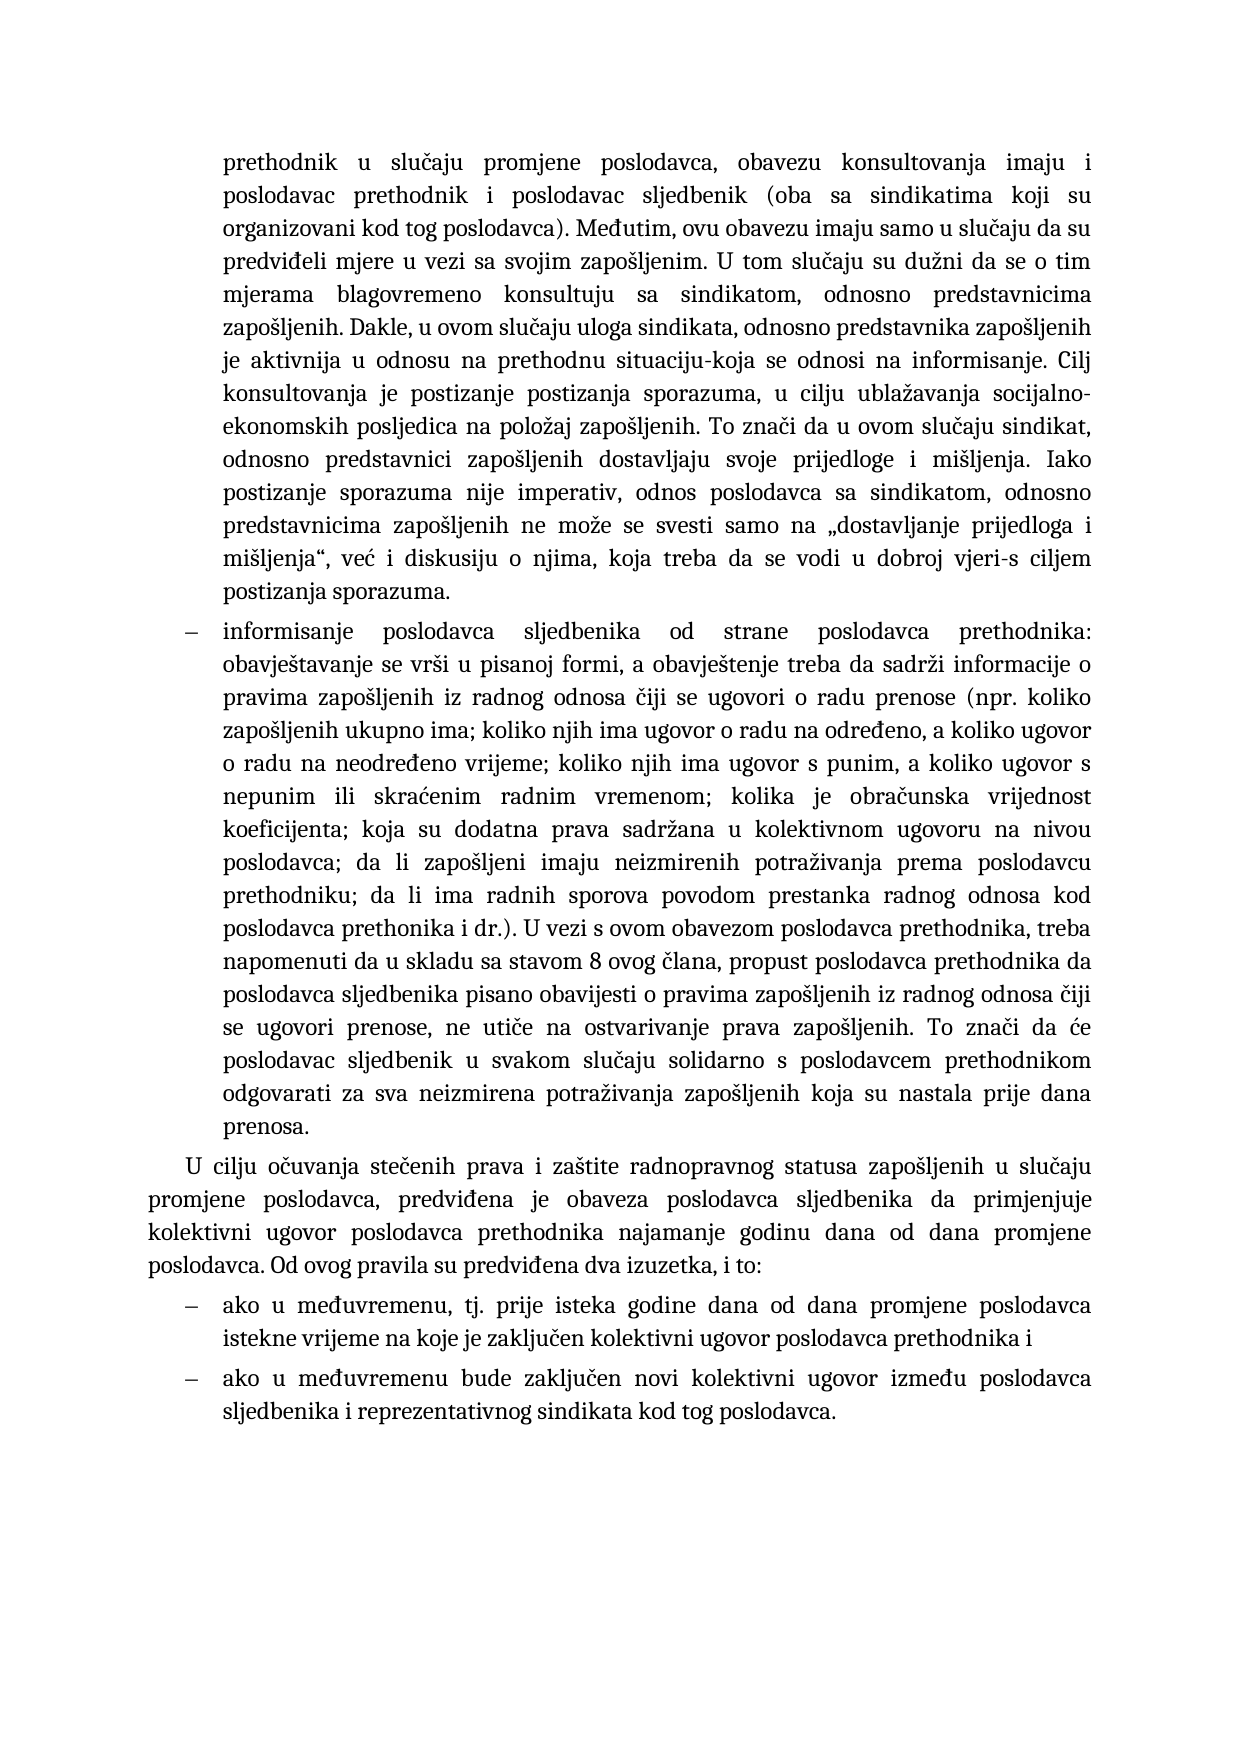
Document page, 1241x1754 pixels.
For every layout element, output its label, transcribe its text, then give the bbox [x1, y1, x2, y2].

list ako u međuvremenu bude zaključen novi kolektivni ugovor između poslodavca sljedbenika i reprezentativnog sindikata kod tog poslodavca. [185, 1363, 1093, 1426]
list ako u međuvremenu, tj. prije isteka godine dana od dana promjene poslodavca istekne vrijeme na koje je zaključen kolektivni ugovor poslodavca prethodnika i [185, 1290, 1093, 1352]
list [185, 148, 1093, 606]
text U cilju očuvanja stečenih prava i zaštite radnopravnog statusa zapošljenih u slučaju promjene poslodavca, predviđena je obaveza poslodavca sljedbenika da primjenjuje kolektivni ugovor poslodavca prethodnika najamanje godinu dana od dana promjene poslodavca. Od ovog pravila su predviđena dva izuzetka, i to: [148, 1152, 1093, 1279]
list informisanje poslodavca sljedbenika od strane poslodavca prethodnika: obavještavanje se vrši u pisanoj formi, a obavještenje treba da sadrži informacije o pravima zapošljenih iz radnog odnosa čiji se ugovori o radu prenose (npr. koliko zapošljenih ukupno ima; koliko njih ima ugovor o radu na određeno, a koliko ugovor o radu na neodređeno vrijeme; koliko njih ima ugovor s punim, a koliko ugovor s nepunim ili skraćenim radnim vremenom; kolika je obračunska vrijednost koeficijenta; koja su dodatna prava sadržana u kolektivnom ugovoru na nivou poslodavca; da li zapošljeni imaju neizmirenih potraživanja prema poslodavcu prethodniku; da li ima radnih sporova povodom prestanka radnog odnosa kod poslodavca prethonika i dr.). U vezi s ovom obavezom poslodavca prethodnika, treba napomenuti da u skladu sa stavom 8 ovog člana, propust poslodavca prethodnika da poslodavca sljedbenika pisano obavijesti o pravima zapošljenih iz radnog odnosa čiji se ugovori prenose, ne utiče na ostvarivanje prava zapošljenih. To znači da će poslodavac sljedbenik u svakom slučaju solidarno s poslodavcem prethodnikom odgovarati za sva neizmirena potraživanja zapošljenih koja su nastala prije dana prenosa. [185, 616, 1093, 1141]
